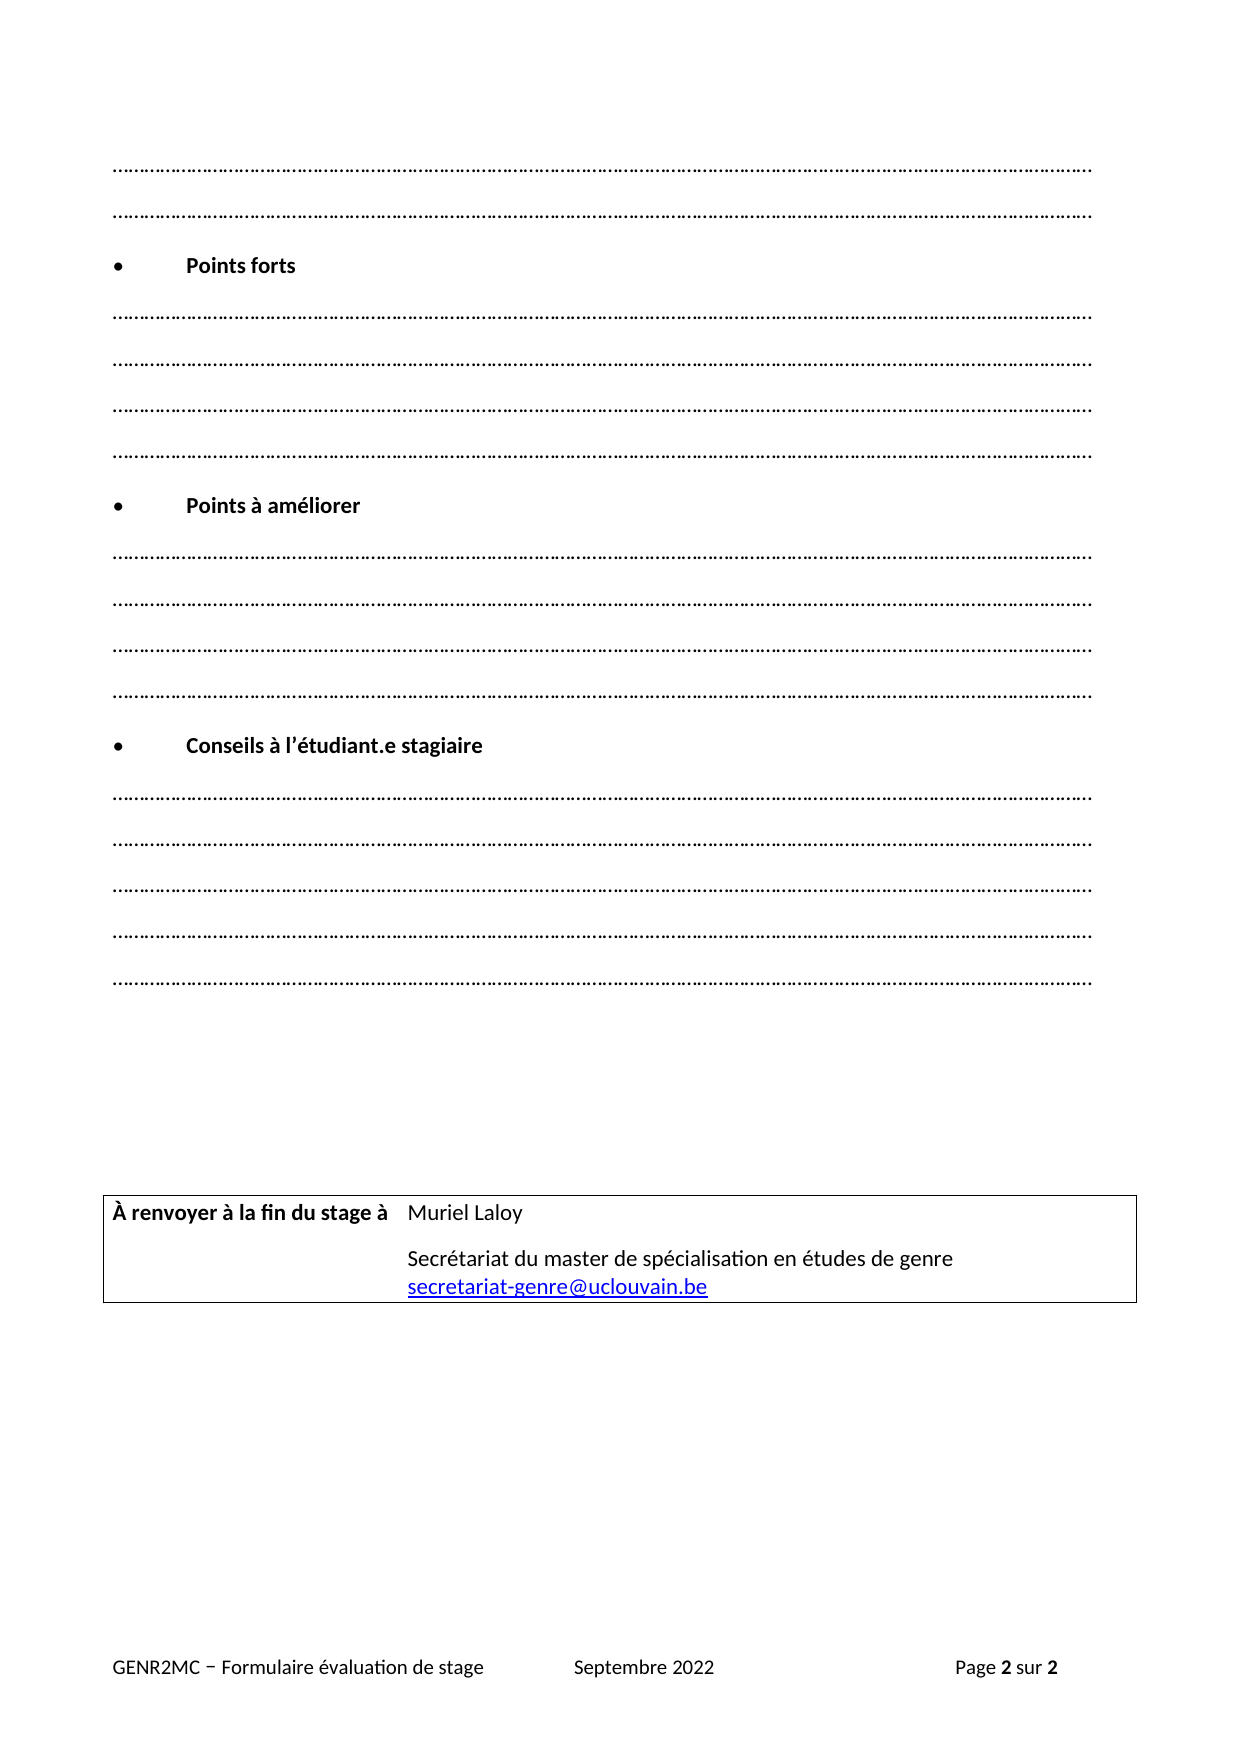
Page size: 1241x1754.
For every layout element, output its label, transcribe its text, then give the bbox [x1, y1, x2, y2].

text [112, 297, 1128, 325]
text …………………………………………………………………………………………………………………………………………………………………… [112, 824, 1128, 852]
text Secrétariat du master de spécialisation en études de genre [104, 1241, 1136, 1269]
text …………………………………………………………………………………………………………………………………………………………………… [112, 630, 1128, 658]
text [112, 150, 1128, 178]
text …………………………………………………………………………………………………………………………………………………………………… [112, 870, 1128, 898]
text secretariat-genre@uclouvain.be [104, 1269, 1136, 1302]
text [112, 196, 1128, 224]
text …………………………………………………………………………………………………………………………………………………………………… [112, 344, 1128, 372]
text • Points à améliorer [112, 491, 1128, 519]
text …………………………………………………………………………………………………………………………………………………………………… [112, 584, 1128, 612]
text • Points forts [112, 251, 1128, 279]
text …………………………………………………………………………………………………………………………………………………………………… [112, 963, 1128, 991]
text …………………………………………………………………………………………………………………………………………………………………… [112, 390, 1128, 418]
text …………………………………………………………………………………………………………………………………………………………………… [112, 436, 1128, 464]
text …………………………………………………………………………………………………………………………………………………………………… [112, 778, 1128, 806]
text …………………………………………………………………………………………………………………………………………………………………… [112, 677, 1128, 704]
text À renvoyer à la fin du stage à Muriel Laloy [104, 1196, 1136, 1226]
text …………………………………………………………………………………………………………………………………………………………………… [112, 917, 1128, 945]
text …………………………………………………………………………………………………………………………………………………………………… [112, 537, 1128, 566]
text • Conseils à l’étudiant.e stagiaire [112, 731, 1128, 759]
